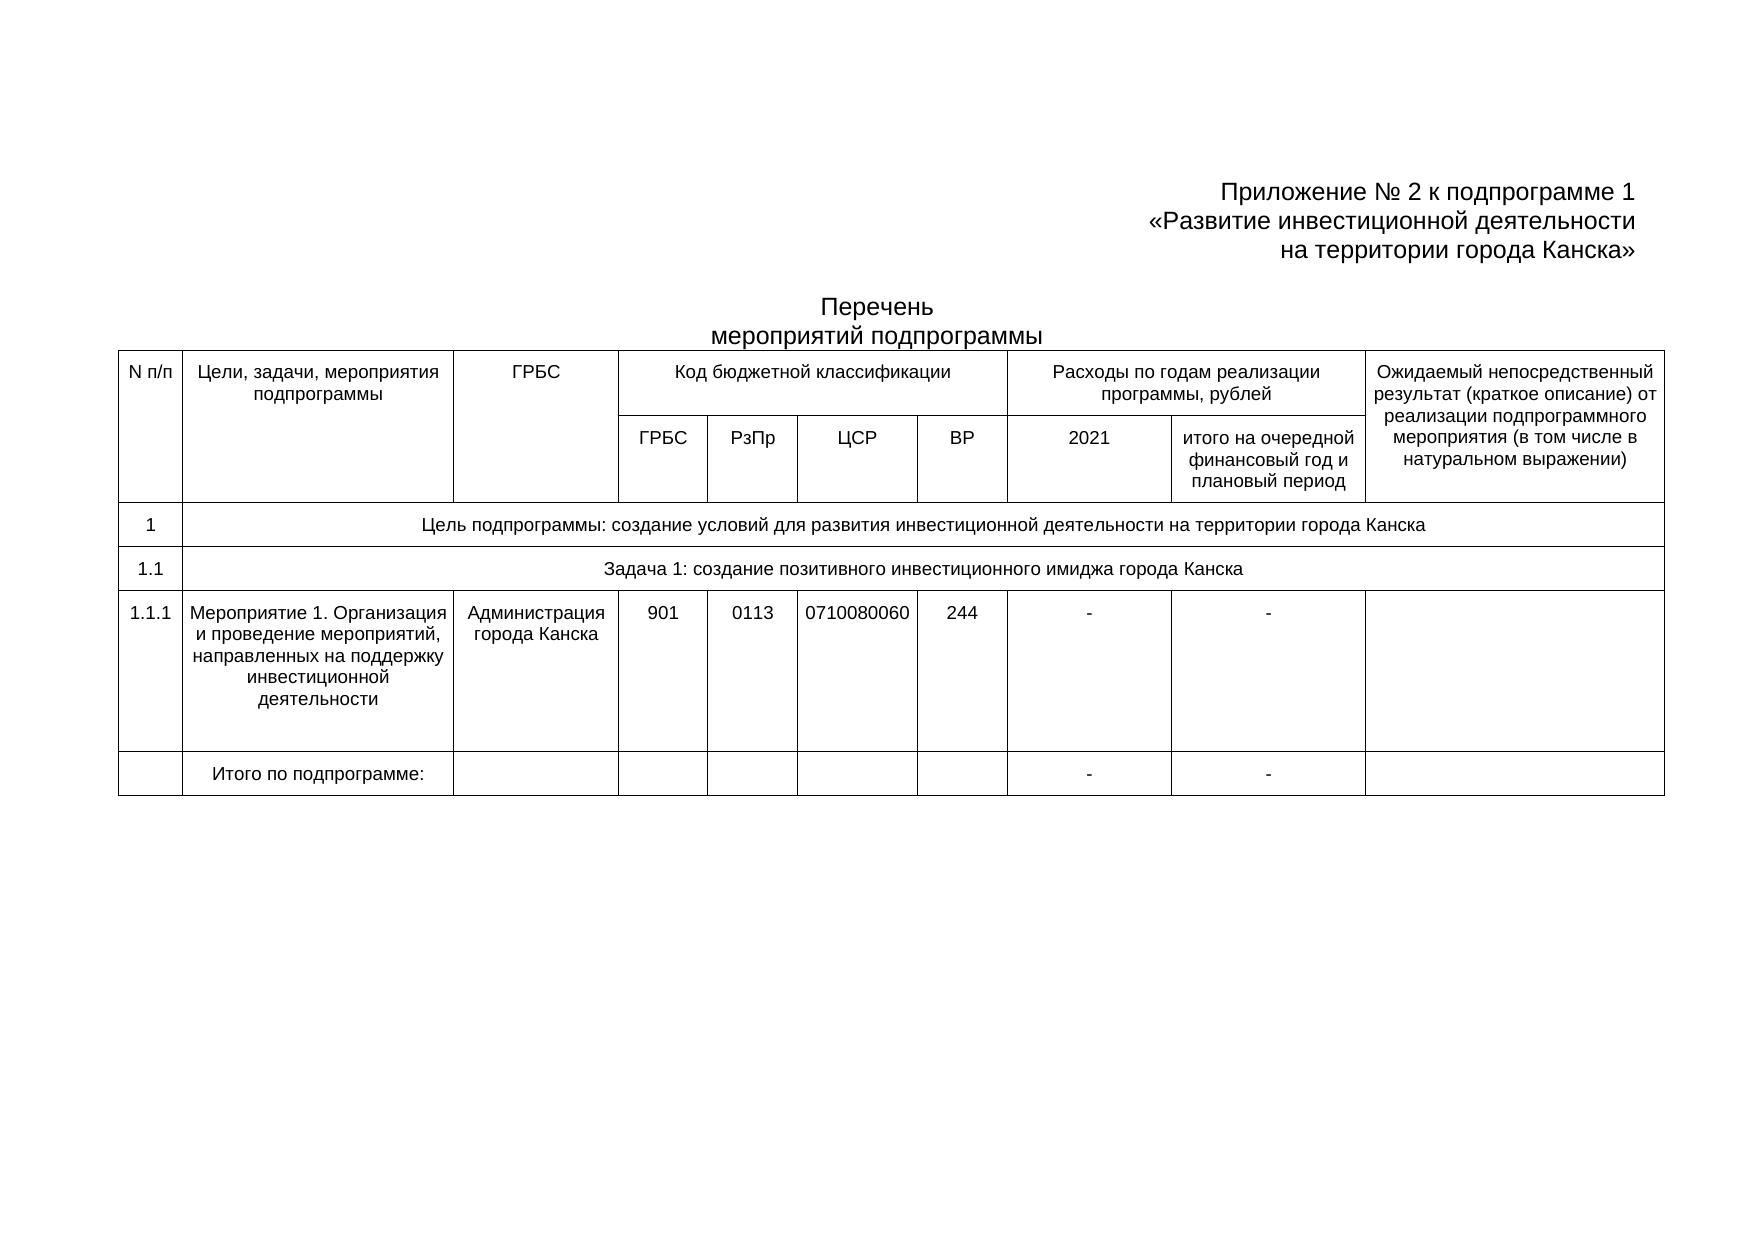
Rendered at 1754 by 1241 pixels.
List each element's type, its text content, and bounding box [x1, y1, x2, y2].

table_cell 244 [918, 591, 1007, 751]
table_cell 1.1.1 [119, 591, 182, 751]
text Приложение № 2 к подпрограмме 1 [118, 177, 1636, 206]
table_cell итого на очередной финансовый год и плановый период [1172, 416, 1365, 502]
table_cell Итого по подпрограмме: [183, 752, 453, 795]
text «Развитие инвестиционной деятельности [118, 206, 1636, 235]
table_header Расходы по годам реализации программы, рублей [1008, 351, 1365, 415]
table_cell [798, 752, 917, 795]
text мероприятий подпрограммы [118, 321, 1636, 350]
table_cell [119, 752, 182, 795]
table_cell [454, 752, 618, 795]
table_cell Администрация города Канска [454, 591, 618, 751]
table_cell Мероприятие 1. Организация и проведение мероприятий, направленных на поддержку инвестиционной деятельности [183, 591, 453, 751]
text Перечень [118, 292, 1636, 321]
table_cell 2021 [1008, 416, 1171, 502]
table_cell 0113 [708, 591, 797, 751]
table_header Код бюджетной классификации [619, 351, 1007, 415]
table_cell [1366, 752, 1664, 795]
table_cell [918, 752, 1007, 795]
table_cell Цель подпрограммы: создание условий для развития инвестиционной деятельности на территории города Канска [183, 503, 1664, 546]
table_cell 0710080060 [798, 591, 917, 751]
table_cell [1366, 591, 1664, 751]
table_cell ЦСР [798, 416, 917, 502]
table_header N п/п [119, 351, 182, 502]
table_header ГРБС [454, 351, 618, 502]
table_header Цели, задачи, мероприятия подпрограммы [183, 351, 453, 502]
table_cell [708, 752, 797, 795]
table_cell - [1172, 752, 1365, 795]
text на территории города Канска» [118, 235, 1636, 263]
table_cell 901 [619, 591, 707, 751]
table_cell - [1172, 591, 1365, 751]
table_cell ГРБС [619, 416, 707, 502]
table_cell [619, 752, 707, 795]
table_cell 1 [119, 503, 182, 546]
table_cell Задача 1: создание позитивного инвестиционного имиджа города Канска [183, 547, 1664, 590]
table_cell 1.1 [119, 547, 182, 590]
table_header Ожидаемый непосредственный результат (краткое описание) от реализации подпрограммного мероприятия (в том числе в натуральном выражении) [1366, 351, 1664, 502]
table_cell - [1008, 591, 1171, 751]
table_cell РзПр [708, 416, 797, 502]
table_cell - [1008, 752, 1171, 795]
table_cell ВР [918, 416, 1007, 502]
